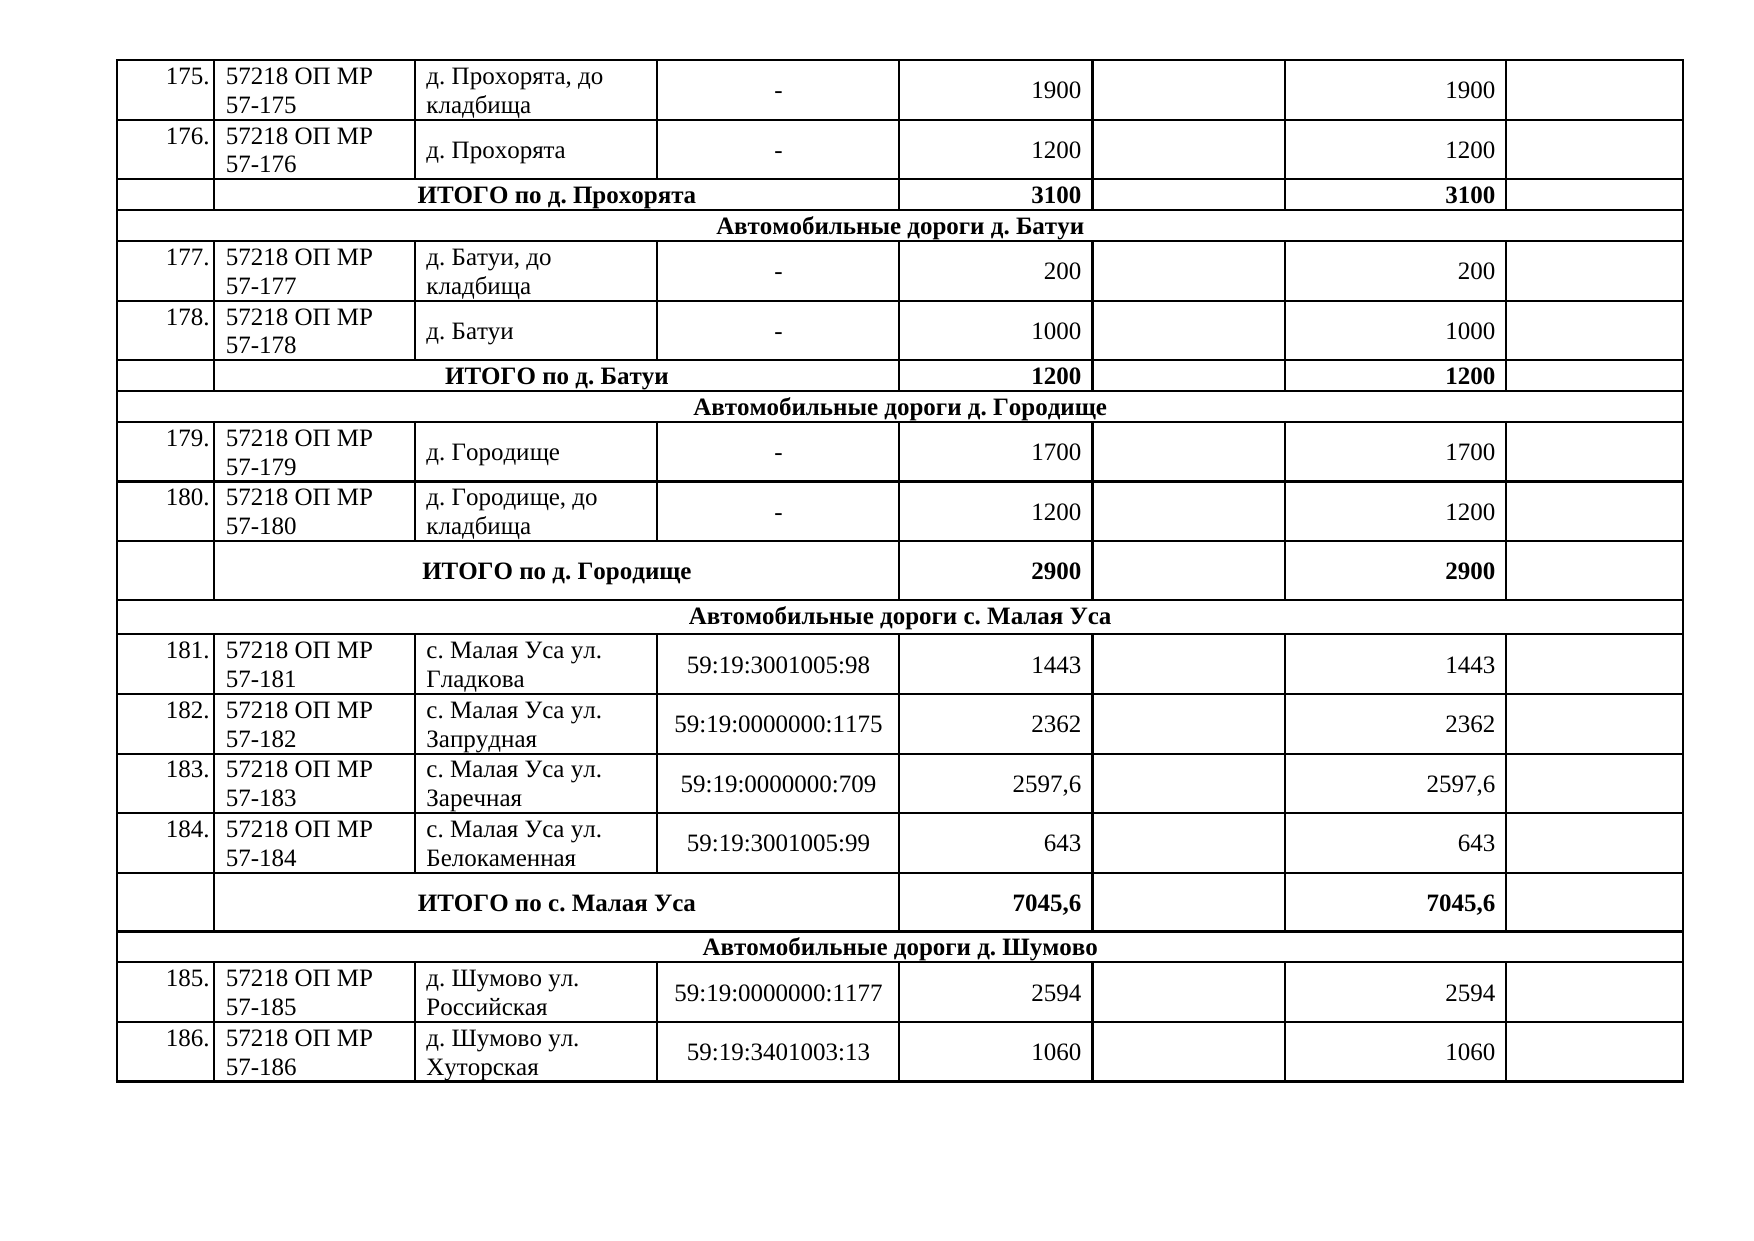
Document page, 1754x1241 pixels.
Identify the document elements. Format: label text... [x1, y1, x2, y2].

table_cell [118, 963, 213, 1021]
table_cell [1507, 483, 1682, 540]
table_cell [1094, 814, 1284, 872]
table_cell 1443 [1286, 635, 1505, 693]
table_cell 2594 [1286, 963, 1505, 1021]
table_cell 1200 [900, 121, 1091, 178]
table_cell [1094, 423, 1284, 480]
table_cell 57218 ОП МР 57-184 [215, 814, 414, 872]
table_cell [1507, 963, 1682, 1021]
table_cell 59:19:3401003:13 [658, 1023, 898, 1080]
table_cell [1507, 121, 1682, 178]
table_cell 1000 [1286, 302, 1505, 359]
table_cell 57218 ОП МР 57-185 [215, 963, 414, 1021]
table_cell [1507, 423, 1682, 480]
table_cell 3100 [900, 180, 1091, 209]
table_cell [1094, 361, 1284, 390]
table_cell 57218 ОП МР 57-182 [215, 695, 414, 752]
table_cell [1094, 755, 1284, 812]
table_cell [118, 755, 213, 812]
table_cell Автомобильные дороги д. Городище [118, 392, 1682, 421]
table_cell 57218 ОП МР 57-186 [215, 1023, 414, 1080]
table_cell [1507, 695, 1682, 752]
table_cell 57218 ОП МР 57-181 [215, 635, 414, 693]
table_cell [1094, 695, 1284, 752]
table_cell 2362 [1286, 695, 1505, 752]
table_cell 2362 [900, 695, 1091, 752]
table_cell [1507, 242, 1682, 299]
table_cell д. Шумово ул. Российская [416, 963, 656, 1021]
table_cell [118, 121, 213, 178]
table_cell 1443 [900, 635, 1091, 693]
table_cell 57218 ОП МР 57-183 [215, 755, 414, 812]
table_cell ИТОГО по с. Малая Уса [215, 874, 898, 930]
table_cell - [658, 242, 898, 299]
table_cell [118, 423, 213, 480]
table_cell д. Прохорята [416, 121, 656, 178]
table_cell 1060 [1286, 1023, 1505, 1080]
table_cell с. Малая Уса ул. Гладкова [416, 635, 656, 693]
table_cell 2594 [900, 963, 1091, 1021]
table_cell [1094, 483, 1284, 540]
table_cell д. Батуи [416, 302, 656, 359]
table_cell с. Малая Уса ул. Заречная [416, 755, 656, 812]
table_cell д. Батуи, до кладбища [416, 242, 656, 299]
table_cell [1094, 874, 1284, 930]
table_cell - [658, 61, 898, 119]
table_cell 57218 ОП МР 57-178 [215, 302, 414, 359]
table_cell [1507, 542, 1682, 599]
table_cell [1094, 302, 1284, 359]
table_cell 1060 [900, 1023, 1091, 1080]
table_cell [1094, 61, 1284, 119]
table_cell [1507, 635, 1682, 693]
table_cell 59:19:0000000:1177 [658, 963, 898, 1021]
table_cell - [658, 423, 898, 480]
table_cell 59:19:0000000:709 [658, 755, 898, 812]
table_cell 1200 [1286, 483, 1505, 540]
table_cell [118, 874, 213, 930]
table_cell [118, 1023, 213, 1080]
table_cell 57218 ОП МР 57-179 [215, 423, 414, 480]
table_cell 2900 [1286, 542, 1505, 599]
table_cell [1094, 121, 1284, 178]
table_cell 2900 [900, 542, 1091, 599]
table_cell [118, 242, 213, 299]
table_cell 1900 [900, 61, 1091, 119]
table_cell 1200 [1286, 361, 1505, 390]
table_cell 643 [900, 814, 1091, 872]
table_cell [118, 542, 213, 599]
table_cell 57218 ОП МР 57-177 [215, 242, 414, 299]
table_cell 1200 [1286, 121, 1505, 178]
table_cell 57218 ОП МР 57-175 [215, 61, 414, 119]
table_cell 2597,6 [900, 755, 1091, 812]
table_cell д. Шумово ул. Хуторская [416, 1023, 656, 1080]
table_cell [1507, 180, 1682, 209]
table_cell [1507, 361, 1682, 390]
table_cell д. Городище [416, 423, 656, 480]
table_cell [118, 814, 213, 872]
table_cell Автомобильные дороги д. Батуи [118, 211, 1682, 240]
table_cell [118, 180, 213, 209]
table_cell 59:19:3001005:98 [658, 635, 898, 693]
table_cell ИТОГО по д. Прохорята [215, 180, 898, 209]
table_cell с. Малая Уса ул. Белокаменная [416, 814, 656, 872]
table_cell - [658, 302, 898, 359]
table_cell 59:19:0000000:1175 [658, 695, 898, 752]
table_cell [118, 635, 213, 693]
table_cell Автомобильные дороги д. Шумово [118, 933, 1682, 961]
table_cell [118, 361, 213, 390]
table_cell [1094, 1023, 1284, 1080]
table_cell 7045,6 [1286, 874, 1505, 930]
table_cell ИТОГО по д. Батуи [215, 361, 898, 390]
table_cell [1094, 635, 1284, 693]
table_cell 200 [1286, 242, 1505, 299]
table_cell д. Прохорята, до кладбища [416, 61, 656, 119]
table_cell 1700 [900, 423, 1091, 480]
table_cell 2597,6 [1286, 755, 1505, 812]
table_cell Автомобильные дороги c. Малая Уса [118, 601, 1682, 633]
table_cell [118, 302, 213, 359]
table_cell [1094, 542, 1284, 599]
table_cell [118, 695, 213, 752]
table_cell 200 [900, 242, 1091, 299]
table_cell 7045,6 [900, 874, 1091, 930]
table_cell - [658, 483, 898, 540]
table_cell ИТОГО по д. Городище [215, 542, 898, 599]
table_cell 1900 [1286, 61, 1505, 119]
table_cell [1507, 814, 1682, 872]
table_cell [118, 483, 213, 540]
table_cell 1700 [1286, 423, 1505, 480]
table_cell [1094, 242, 1284, 299]
table_cell 3100 [1286, 180, 1505, 209]
table_cell с. Малая Уса ул. Запрудная [416, 695, 656, 752]
table_cell 1000 [900, 302, 1091, 359]
table_cell - [658, 121, 898, 178]
table_cell [1507, 1023, 1682, 1080]
table_cell 57218 ОП МР 57-180 [215, 483, 414, 540]
table_cell 1200 [900, 483, 1091, 540]
table_cell 643 [1286, 814, 1505, 872]
table_cell д. Городище, до кладбища [416, 483, 656, 540]
table_cell [1507, 302, 1682, 359]
table_cell [1507, 755, 1682, 812]
table_cell 57218 ОП МР 57-176 [215, 121, 414, 178]
table_cell [1094, 180, 1284, 209]
table_cell [1507, 61, 1682, 119]
table_cell [118, 61, 213, 119]
table_cell [1507, 874, 1682, 930]
table_cell 59:19:3001005:99 [658, 814, 898, 872]
table_cell [1094, 963, 1284, 1021]
table_cell 1200 [900, 361, 1091, 390]
